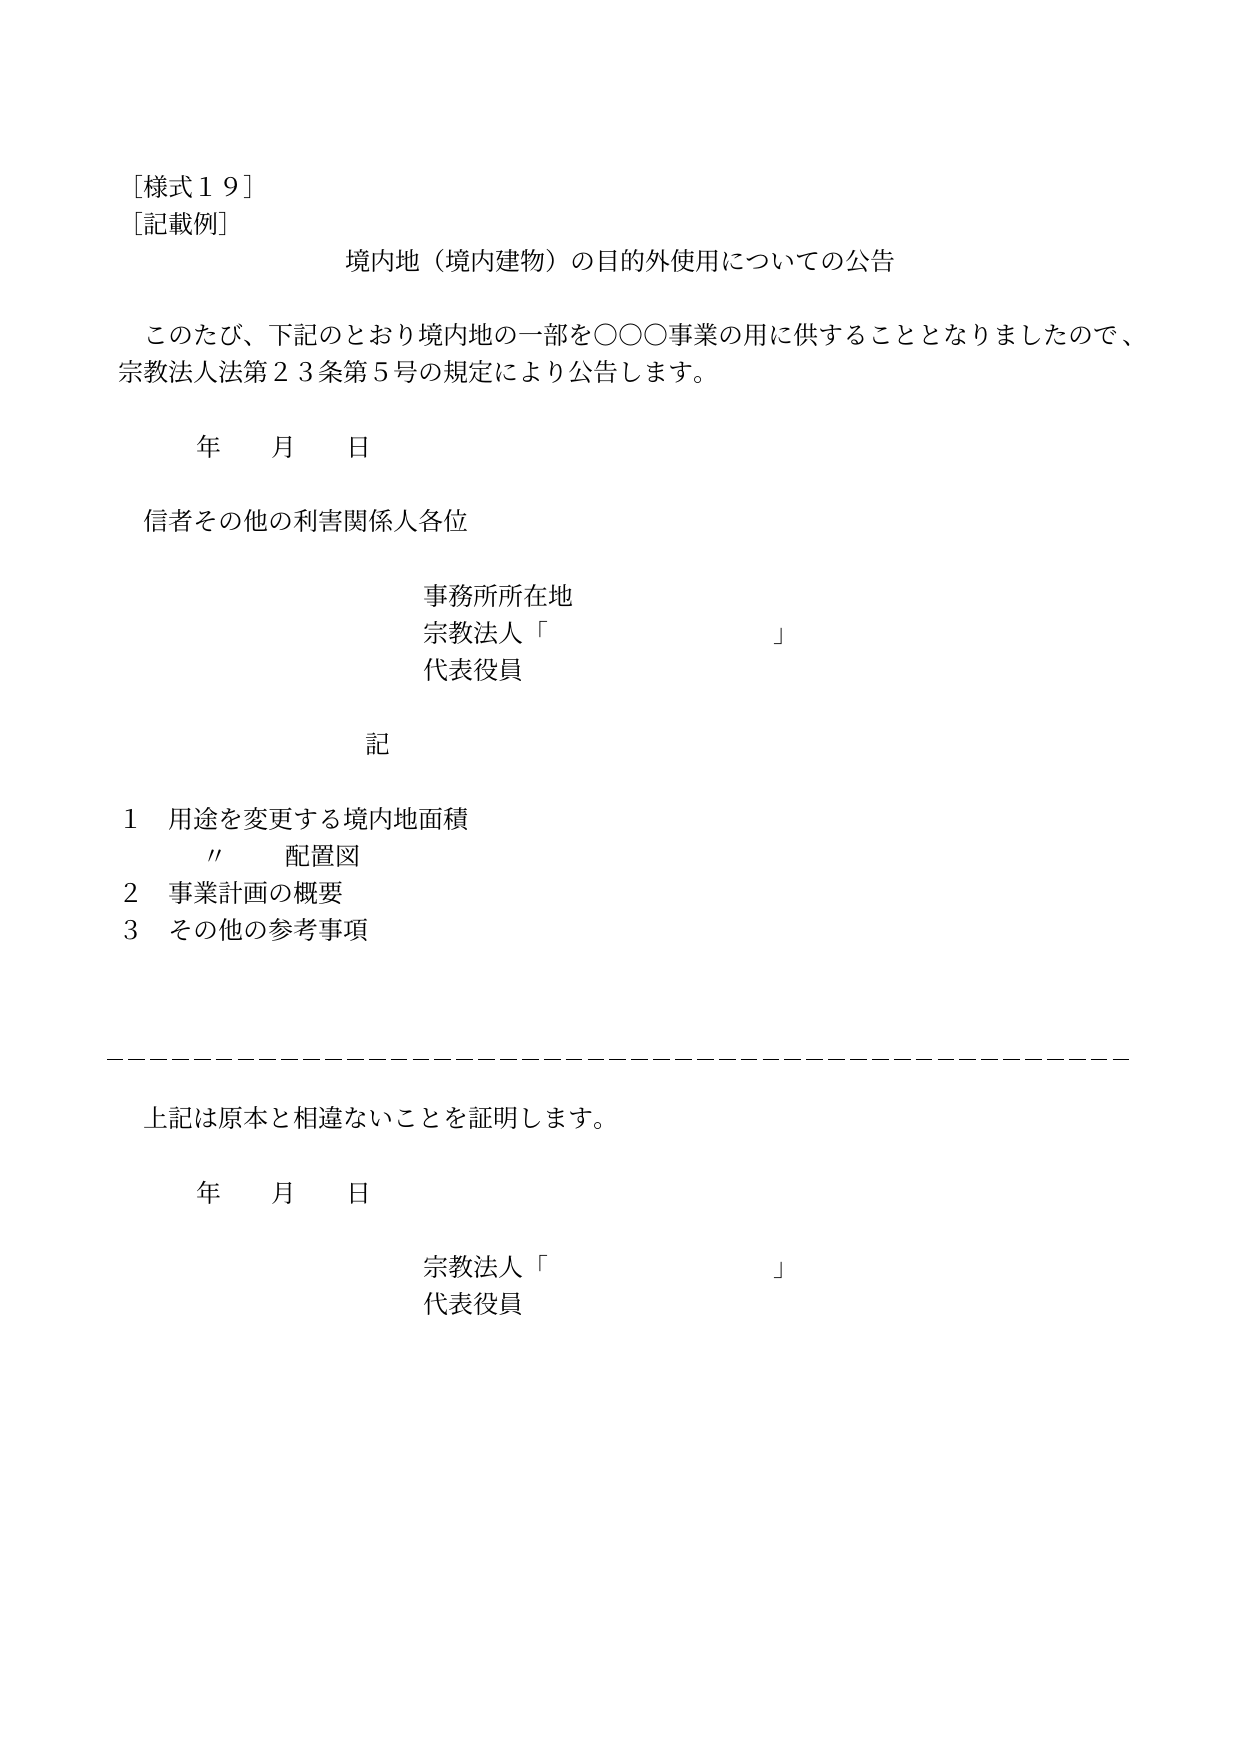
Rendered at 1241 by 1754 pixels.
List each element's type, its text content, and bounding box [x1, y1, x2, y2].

text ［記載例］ [118, 204, 1122, 241]
text ３ その他の参考事項 [118, 910, 1122, 947]
text 記 [118, 724, 1122, 762]
text 上記は原本と相違ないことを証明します。 [118, 1098, 1122, 1136]
text ［様式１９］ [118, 167, 1122, 204]
table_header [107, 1059, 1131, 1097]
text ２ 事業計画の概要 [118, 873, 1122, 910]
text 事務所所在地 [118, 576, 1122, 613]
text 宗教法人「 」 [118, 1247, 1122, 1284]
text 〃 配置図 [118, 836, 1122, 873]
text 年 月 日 [118, 1173, 1122, 1210]
text 信者その他の利害関係人各位 [118, 501, 1122, 538]
text 宗教法人「 」 [118, 613, 1122, 650]
text 年 月 日 [118, 427, 1122, 464]
text 境内地（境内建物）の目的外使用についての公告 [118, 241, 1122, 278]
text このたび、下記のとおり境内地の一部を○○○事業の用に供することとなりましたので、宗教法人法第２３条第５号の規定により公告します。 [118, 315, 1122, 390]
text 代表役員 [118, 650, 1122, 687]
text １ 用途を変更する境内地面積 [118, 799, 1122, 836]
text 代表役員 [118, 1284, 1122, 1321]
